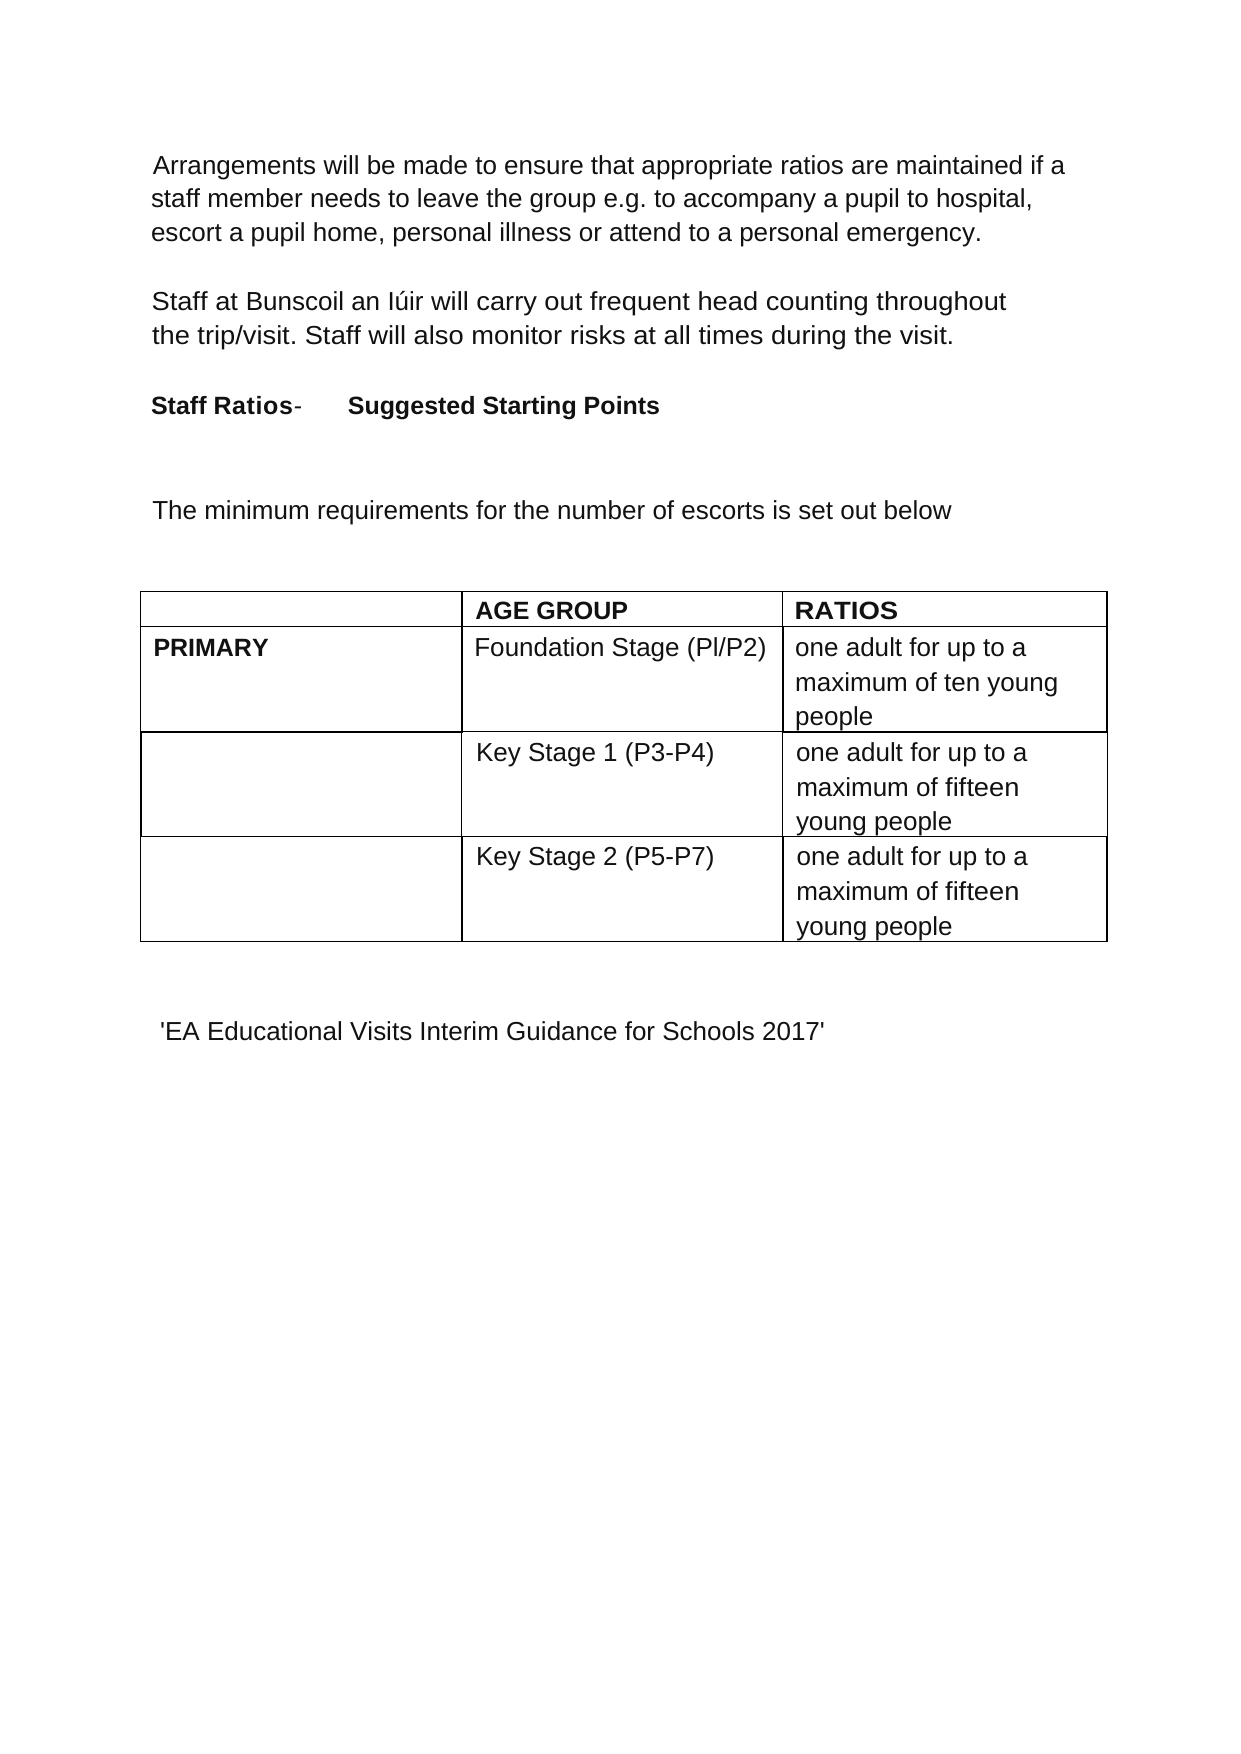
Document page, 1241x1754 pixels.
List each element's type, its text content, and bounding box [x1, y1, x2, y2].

text The minimum requirements for the number of escorts is set out below [152, 495, 1209, 525]
text 'EA Educational Visits Interim Guidance for Schools 2017' [160, 1016, 1209, 1046]
table_cell Key Stage 1 (P3-P4) [462, 732, 782, 836]
table_cell [141, 837, 461, 941]
table_cell one adult for up to a maximum of fifteen young people [784, 837, 1106, 941]
table_cell Key Stage 2 (P5-P7) [463, 837, 782, 941]
table_cell PRIMARY [141, 627, 461, 731]
table_cell one adult for up to a maximum of fifteen young people [783, 733, 1107, 836]
table_header RATIOS [783, 592, 1106, 626]
table_cell [142, 733, 461, 836]
table_header AGE GROUP [463, 592, 782, 626]
table_header [141, 592, 461, 626]
table_cell one adult for up to a maximum of ten young people [784, 627, 1106, 731]
text Staff at Bunscoil an Iúir will carry out frequent head counting throughout the trip/visit. Staff will also monitor risks at all times during the visit. [151, 286, 1037, 350]
text Staff Ratios- Suggested Starting Points [151, 391, 1209, 420]
text Arrangements will be made to ensure that appropriate ratios are maintained if a staff member needs to leave the group e.g. to accompany a pupil to hospital, escort a pupil home, personal illness or attend to a personal emergency. [151, 150, 1080, 246]
table_cell Foundation Stage (Pl/P2) [463, 627, 782, 731]
